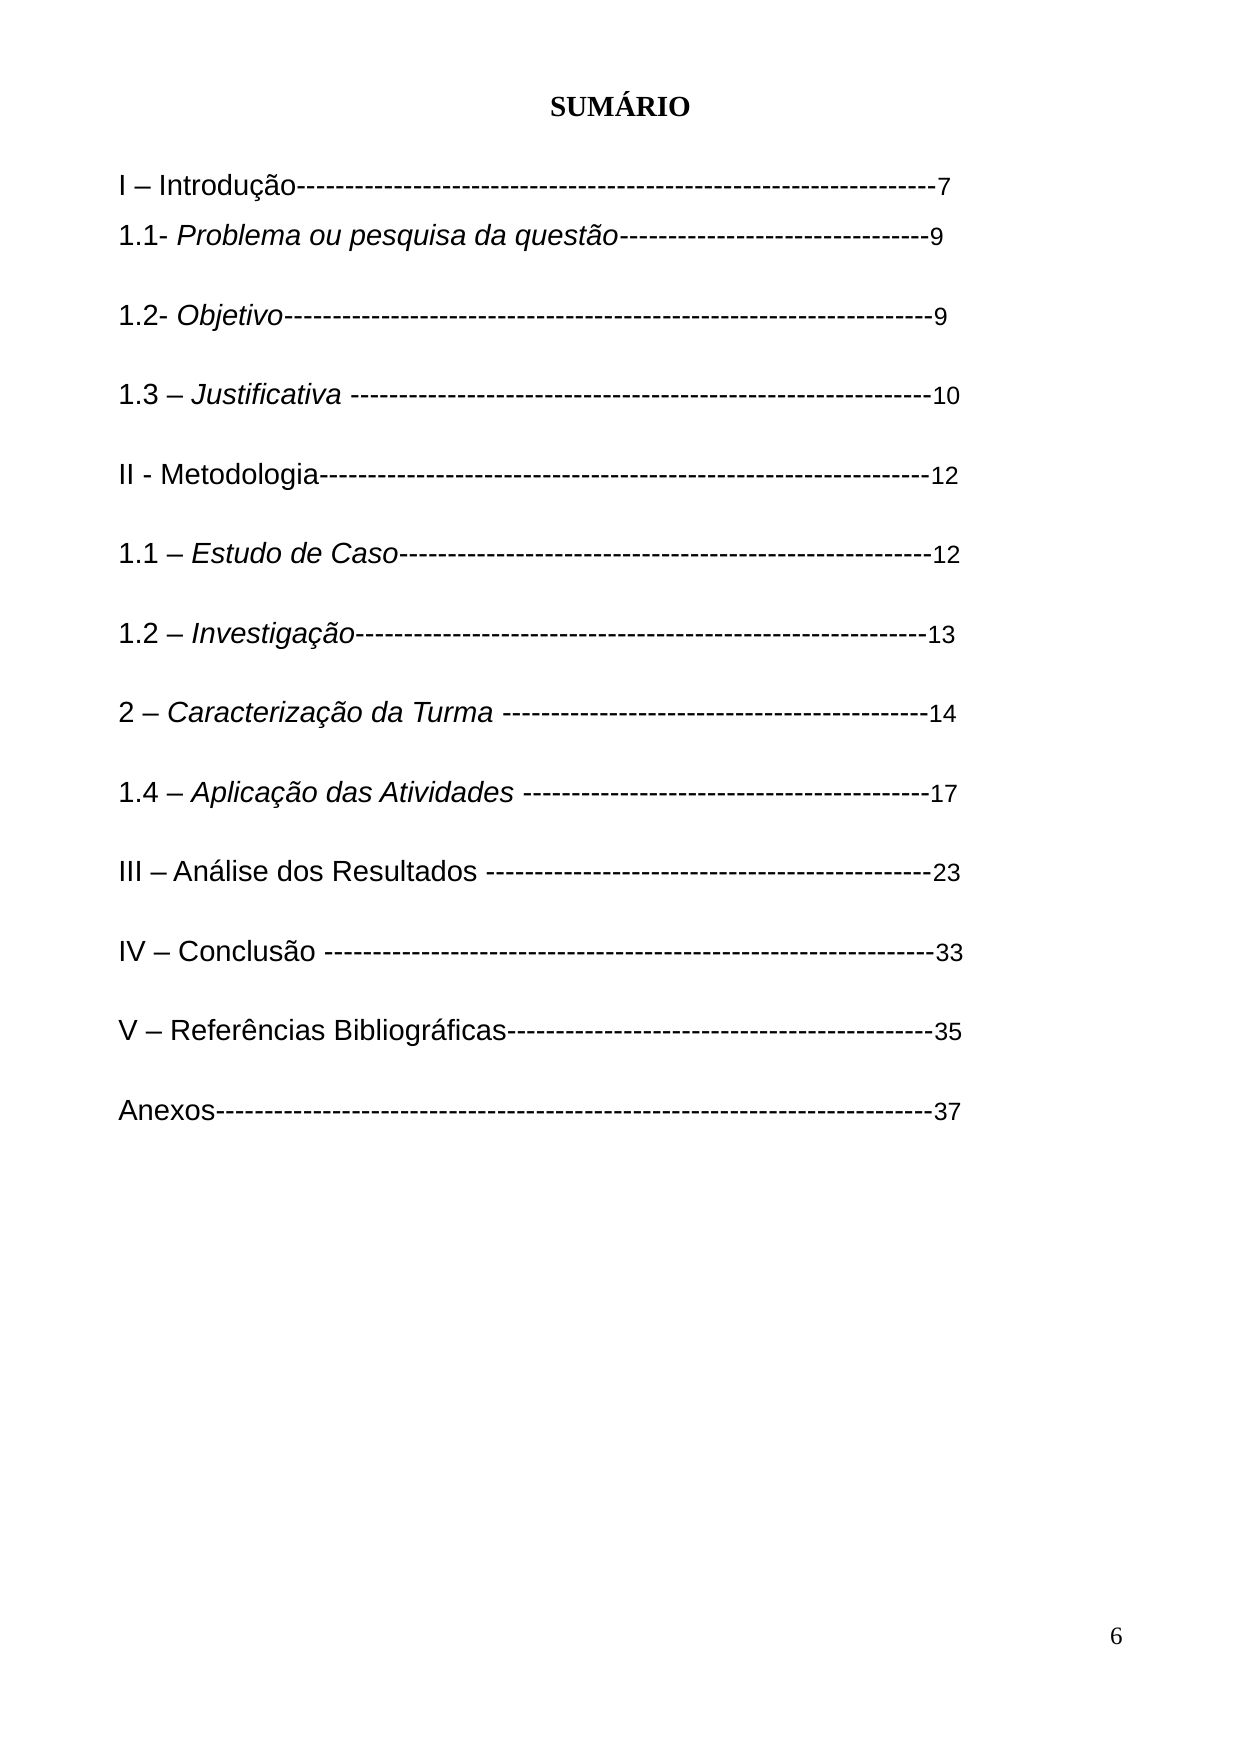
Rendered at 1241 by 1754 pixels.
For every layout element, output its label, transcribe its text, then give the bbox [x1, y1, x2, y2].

text 1.2- Objetivo-------------------------------------------------------------------9 [118, 298, 1122, 331]
text III – Análise dos Resultados ----------------------------------------------23 [118, 854, 1122, 888]
text 1.1 – Estudo de Caso-------------------------------------------------------12 [118, 536, 1122, 570]
text I – Introdução------------------------------------------------------------------7 [118, 168, 1122, 202]
text 1.3 – Justificativa ------------------------------------------------------------10 [118, 377, 1122, 411]
text SUMÁRIO [118, 89, 1122, 122]
text 1.2 – Investigação-----------------------------------------------------------13 [118, 616, 1122, 649]
text V – Referências Bibliográficas--------------------------------------------35 [118, 1013, 1122, 1047]
text 1.1- Problema ou pesquisa da questão--------------------------------9 [118, 218, 1122, 252]
text Anexos--------------------------------------------------------------------------37 [118, 1093, 1122, 1126]
text II - Metodologia---------------------------------------------------------------12 [118, 457, 1122, 490]
text IV – Conclusão ---------------------------------------------------------------33 [118, 934, 1122, 967]
text 2 – Caracterização da Turma --------------------------------------------14 [118, 695, 1122, 729]
text 1.4 – Aplicação das Atividades ------------------------------------------17 [118, 775, 1122, 808]
